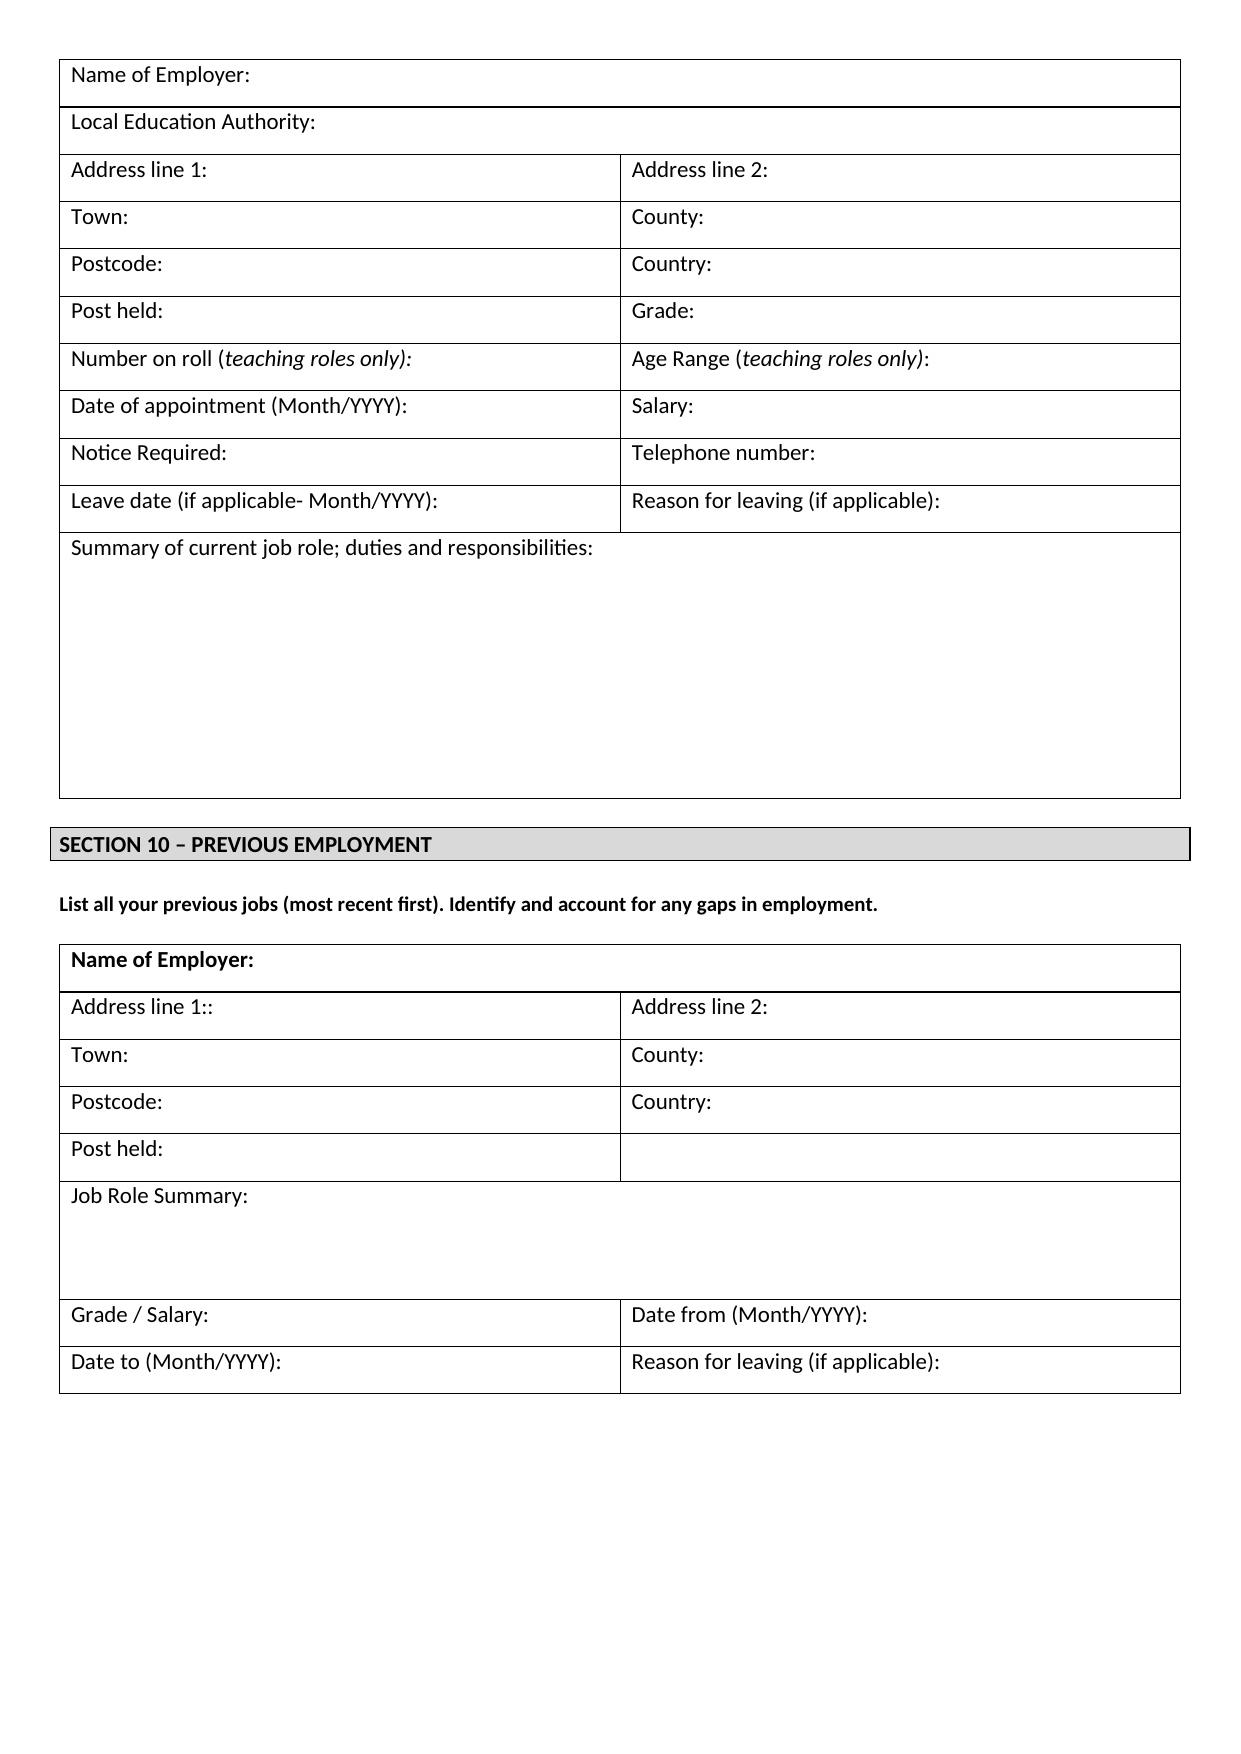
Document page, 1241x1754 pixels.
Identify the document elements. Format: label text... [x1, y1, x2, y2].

table_cell Address line 2: [621, 155, 1180, 201]
table_cell Reason for leaving (if applicable): [621, 486, 1180, 532]
table_cell Job Role Summary: [60, 1182, 1180, 1299]
text SECTION 10 – PREVIOUS EMPLOYMENT [51, 828, 1189, 860]
table_cell Summary of current job role; duties and responsibilities: [60, 533, 1180, 798]
table_cell [621, 1134, 1180, 1181]
table_header Name of Employer: [60, 945, 1180, 991]
table_cell Post held: [60, 297, 620, 343]
table_cell Country: [621, 1087, 1180, 1133]
table_cell Notice Required: [60, 439, 620, 485]
table_cell Date from (Month/YYYY): [621, 1300, 1180, 1346]
table_cell Number on roll (teaching roles only): [60, 344, 620, 390]
text List all your previous jobs (most recent first). Identify and account for any gaps in employment. [59, 889, 1181, 916]
table_cell Local Education Authority: [60, 108, 1180, 154]
table_cell County: [621, 202, 1180, 248]
table_cell Date of appointment (Month/YYYY): [60, 391, 620, 437]
table_cell Date to (Month/YYYY): [60, 1347, 620, 1393]
table_cell Telephone number: [621, 439, 1180, 485]
table_header Name of Employer: [60, 60, 1180, 106]
table_cell Address line 1:: [60, 993, 620, 1039]
table_cell Age Range (teaching roles only): [621, 344, 1180, 390]
table_cell Salary: [621, 391, 1180, 437]
table_cell County: [621, 1040, 1180, 1086]
table_cell Address line 1: [60, 155, 620, 201]
table_cell Grade / Salary: [60, 1300, 620, 1346]
table_cell Leave date (if applicable- Month/YYYY): [60, 486, 620, 532]
table_cell Postcode: [60, 1087, 620, 1133]
table_cell Address line 2: [621, 993, 1180, 1039]
table_cell Grade: [621, 297, 1180, 343]
table_cell Reason for leaving (if applicable): [621, 1347, 1180, 1393]
table_cell Postcode: [60, 249, 620, 296]
table_cell Post held: [60, 1134, 620, 1181]
table_cell Town: [60, 1040, 620, 1086]
table_cell Country: [621, 249, 1180, 296]
table_cell Town: [60, 202, 620, 248]
